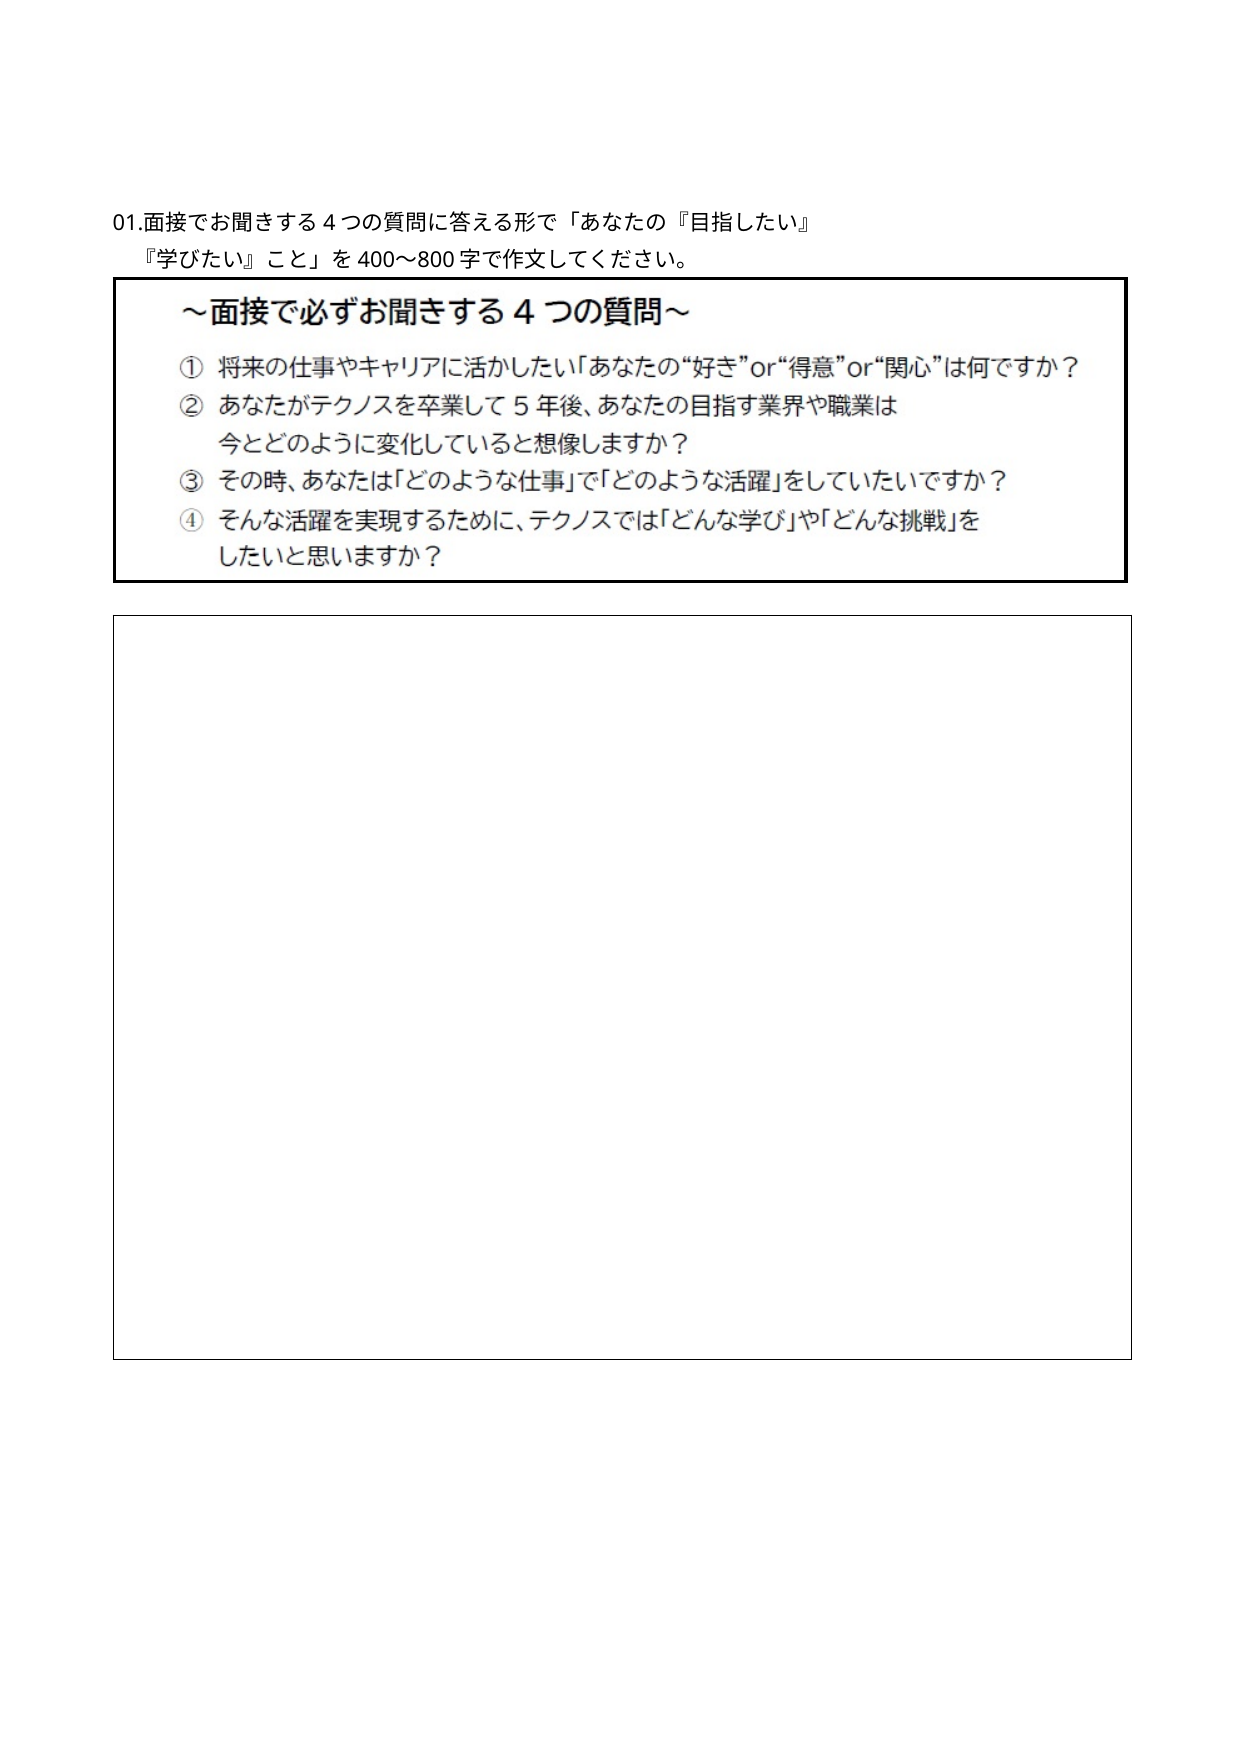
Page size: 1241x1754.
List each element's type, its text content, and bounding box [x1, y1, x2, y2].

text 01.面接でお聞きする4つの質問に答える形で「あなたの『目指したい』 [112, 202, 1128, 239]
picture [116, 280, 1124, 580]
text 『学びたい』こと」を400～800字で作文してください。 [112, 239, 1128, 277]
table_header [114, 616, 1131, 1359]
